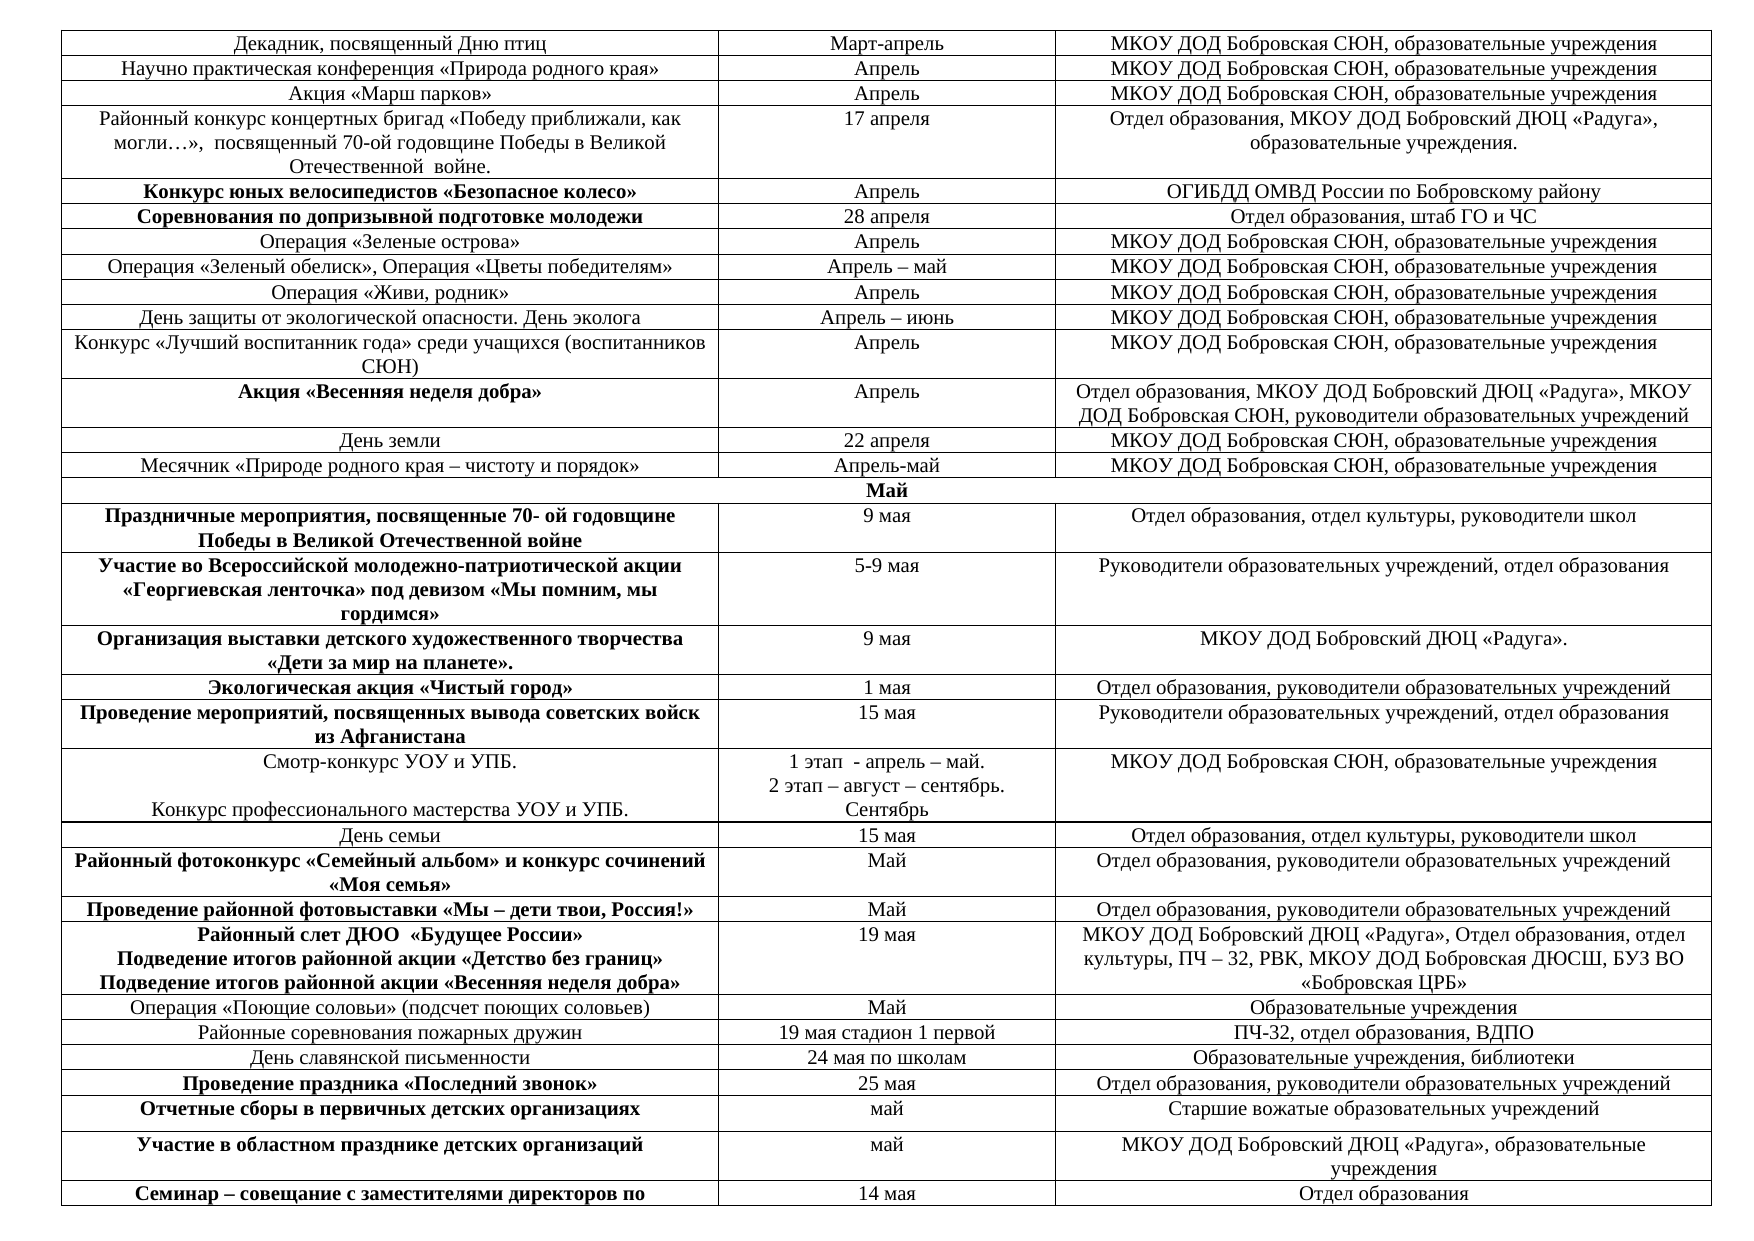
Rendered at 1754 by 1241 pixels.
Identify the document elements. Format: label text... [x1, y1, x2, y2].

table_cell МКОУ ДОД Бобровский ДЮЦ «Радуга», Отдел образования, отдел культуры, ПЧ – 32, РВК, МКОУ ДОД Бобровская ДЮСШ, БУЗ ВО «Бобровская ЦРБ» [1056, 922, 1711, 994]
table_cell Операция «Поющие соловьи» (подсчет поющих соловьев) [62, 995, 718, 1019]
table_cell Март-апрель [719, 31, 1055, 55]
table_cell Праздничные мероприятия, посвященные 70- ой годовщине Победы в Великой Отечественной войне [62, 504, 718, 552]
table_cell ОГИБДД ОМВД России по Бобровскому району [1056, 179, 1711, 203]
table_cell 22 апреля [719, 428, 1055, 452]
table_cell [1056, 81, 1711, 105]
table_cell Май [719, 995, 1055, 1019]
table_cell МКОУ ДОД Бобровская СЮН, образовательные учреждения [1056, 428, 1711, 452]
table_cell МКОУ ДОД Бобровская СЮН, образовательные учреждения [1056, 330, 1711, 378]
table_cell 28 апреля [719, 204, 1055, 228]
table_cell Отдел образования, МКОУ ДОД Бобровский ДЮЦ «Радуга», МКОУ ДОД Бобровская СЮН, руководители образовательных учреждений [1056, 379, 1711, 427]
table_cell Апрель-май [719, 453, 1055, 477]
table_cell Конкурс юных велосипедистов «Безопасное колесо» [62, 179, 718, 203]
table_cell Месячник «Природе родного края – чистоту и порядок» [62, 453, 718, 477]
table_cell Апрель [719, 379, 1055, 427]
table_cell Декадник, посвященный Дню птиц [62, 31, 718, 55]
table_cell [1056, 56, 1711, 80]
table_cell Соревнования по допризывной подготовке молодежи [62, 204, 718, 228]
table_cell Образовательные учреждения, библиотеки [1056, 1045, 1711, 1069]
table_cell Отдел образования, отдел культуры, руководители школ [1056, 823, 1711, 847]
table_cell Отдел образования, штаб ГО и ЧС [1056, 204, 1711, 228]
table_cell День земли [62, 428, 718, 452]
table_cell май [719, 1132, 1055, 1180]
table_cell Конкурс «Лучший воспитанник года» среди учащихся (воспитанников СЮН) [62, 330, 718, 378]
table_cell Отдел образования, руководители образовательных учреждений [1056, 848, 1711, 896]
table_cell МКОУ ДОД Бобровская СЮН, образовательные учреждения [1056, 453, 1711, 477]
table_cell День семьи [62, 823, 718, 847]
table_cell Экологическая акция «Чистый город» [62, 675, 718, 699]
table_cell Апрель – июнь [719, 305, 1055, 329]
table_cell 25 мая [719, 1070, 1055, 1094]
table_cell Районные соревнования пожарных дружин [62, 1020, 718, 1044]
table_cell Старшие вожатые образовательных учреждений [1056, 1096, 1711, 1131]
table_cell Апрель – май [719, 255, 1055, 278]
table_cell 15 мая [719, 823, 1055, 847]
table_cell 9 мая [719, 504, 1055, 552]
table_cell 15 мая [719, 700, 1055, 748]
table_cell Апрель [719, 229, 1055, 253]
table_cell МКОУ ДОД Бобровский ДЮЦ «Радуга». [1056, 626, 1711, 674]
table_cell Районный фотоконкурс «Семейный альбом» и конкурс сочинений «Моя семья» [62, 848, 718, 896]
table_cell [1056, 31, 1711, 55]
table_cell 1 этап - апрель – май. 2 этап – август – сентябрь. Сентябрь [719, 749, 1055, 821]
table_cell Отчетные сборы в первичных детских организациях [62, 1096, 718, 1131]
table_cell МКОУ ДОД Бобровская СЮН, образовательные учреждения [1056, 280, 1711, 304]
table_cell Апрель [719, 179, 1055, 203]
table_cell Отдел образования, МКОУ ДОД Бобровский ДЮЦ «Радуга», образовательные учреждения. [1056, 106, 1711, 178]
table_cell Отдел образования [1056, 1181, 1711, 1205]
table_cell Районный конкурс концертных бригад «Победу приближали, как могли…», посвященный 70-ой годовщине Победы в Великой Отечественной войне. [62, 106, 718, 178]
table_cell Май [719, 848, 1055, 896]
table_cell МКОУ ДОД Бобровская СЮН, образовательные учреждения [1056, 749, 1711, 821]
table_cell Операция «Зеленые острова» [62, 229, 718, 253]
table_cell 19 мая стадион 1 первой [719, 1020, 1055, 1044]
table_cell Отдел образования, отдел культуры, руководители школ [1056, 504, 1711, 552]
table_cell Апрель [719, 56, 1055, 80]
table_cell Проведение мероприятий, посвященных вывода советских войск из Афганистана [62, 700, 718, 748]
table_cell Районный слет ДЮО «Будущее России» Подведение итогов районной акции «Детство без границ» Подведение итогов районной акции «Весенняя неделя добра» [62, 922, 718, 994]
table_cell МКОУ ДОД Бобровский ДЮЦ «Радуга», образовательные учреждения [1056, 1132, 1711, 1180]
table_cell Апрель [719, 81, 1055, 105]
table_cell Организация выставки детского художественного творчества «Дети за мир на планете». [62, 626, 718, 674]
table_cell Акция «Марш парков» [62, 81, 718, 105]
table_cell 5-9 мая [719, 553, 1055, 625]
table_cell Руководители образовательных учреждений, отдел образования [1056, 553, 1711, 625]
table_cell 19 мая [719, 922, 1055, 994]
table_cell 14 мая [719, 1181, 1055, 1205]
table_cell Проведение районной фотовыставки «Мы – дети твои, Россия!» [62, 897, 718, 921]
table_cell Апрель [719, 280, 1055, 304]
table_cell Отдел образования, руководители образовательных учреждений [1056, 897, 1711, 921]
table_cell Май [62, 478, 1711, 502]
table_cell Апрель [719, 330, 1055, 378]
table_cell Научно практическая конференция «Природа родного края» [62, 56, 718, 80]
table_cell Отдел образования, руководители образовательных учреждений [1056, 1070, 1711, 1094]
table_cell 9 мая [719, 626, 1055, 674]
table_cell ПЧ-32, отдел образования, ВДПО [1056, 1020, 1711, 1044]
table_cell МКОУ ДОД Бобровская СЮН, образовательные учреждения [1056, 305, 1711, 329]
table_cell Участие в областном празднике детских организаций [62, 1132, 718, 1180]
table_cell Отдел образования, руководители образовательных учреждений [1056, 675, 1711, 699]
table_cell День славянской письменности [62, 1045, 718, 1069]
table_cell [62, 1181, 718, 1205]
table_cell Операция «Живи, родник» [62, 280, 718, 304]
table_cell 17 апреля [719, 106, 1055, 178]
table_cell Акция «Весенняя неделя добра» [62, 379, 718, 427]
table_cell май [719, 1096, 1055, 1131]
table_cell МКОУ ДОД Бобровская СЮН, образовательные учреждения [1056, 255, 1711, 278]
table_cell Руководители образовательных учреждений, отдел образования [1056, 700, 1711, 748]
table_cell 24 мая по школам [719, 1045, 1055, 1069]
table_cell Проведение праздника «Последний звонок» [62, 1070, 718, 1094]
table_cell 1 мая [719, 675, 1055, 699]
table_cell Участие во Всероссийской молодежно-патриотической акции «Георгиевская ленточка» под девизом «Мы помним, мы гордимся» [62, 553, 718, 625]
table_cell Операция «Зеленый обелиск», Операция «Цветы победителям» [62, 255, 718, 278]
table_cell Образовательные учреждения [1056, 995, 1711, 1019]
table_cell Май [719, 897, 1055, 921]
table_cell МКОУ ДОД Бобровская СЮН, образовательные учреждения [1056, 229, 1711, 253]
table_cell Смотр-конкурс УОУ и УПБ. Конкурс профессионального мастерства УОУ и УПБ. [62, 749, 718, 821]
table_cell День защиты от экологической опасности. День эколога [62, 305, 718, 329]
